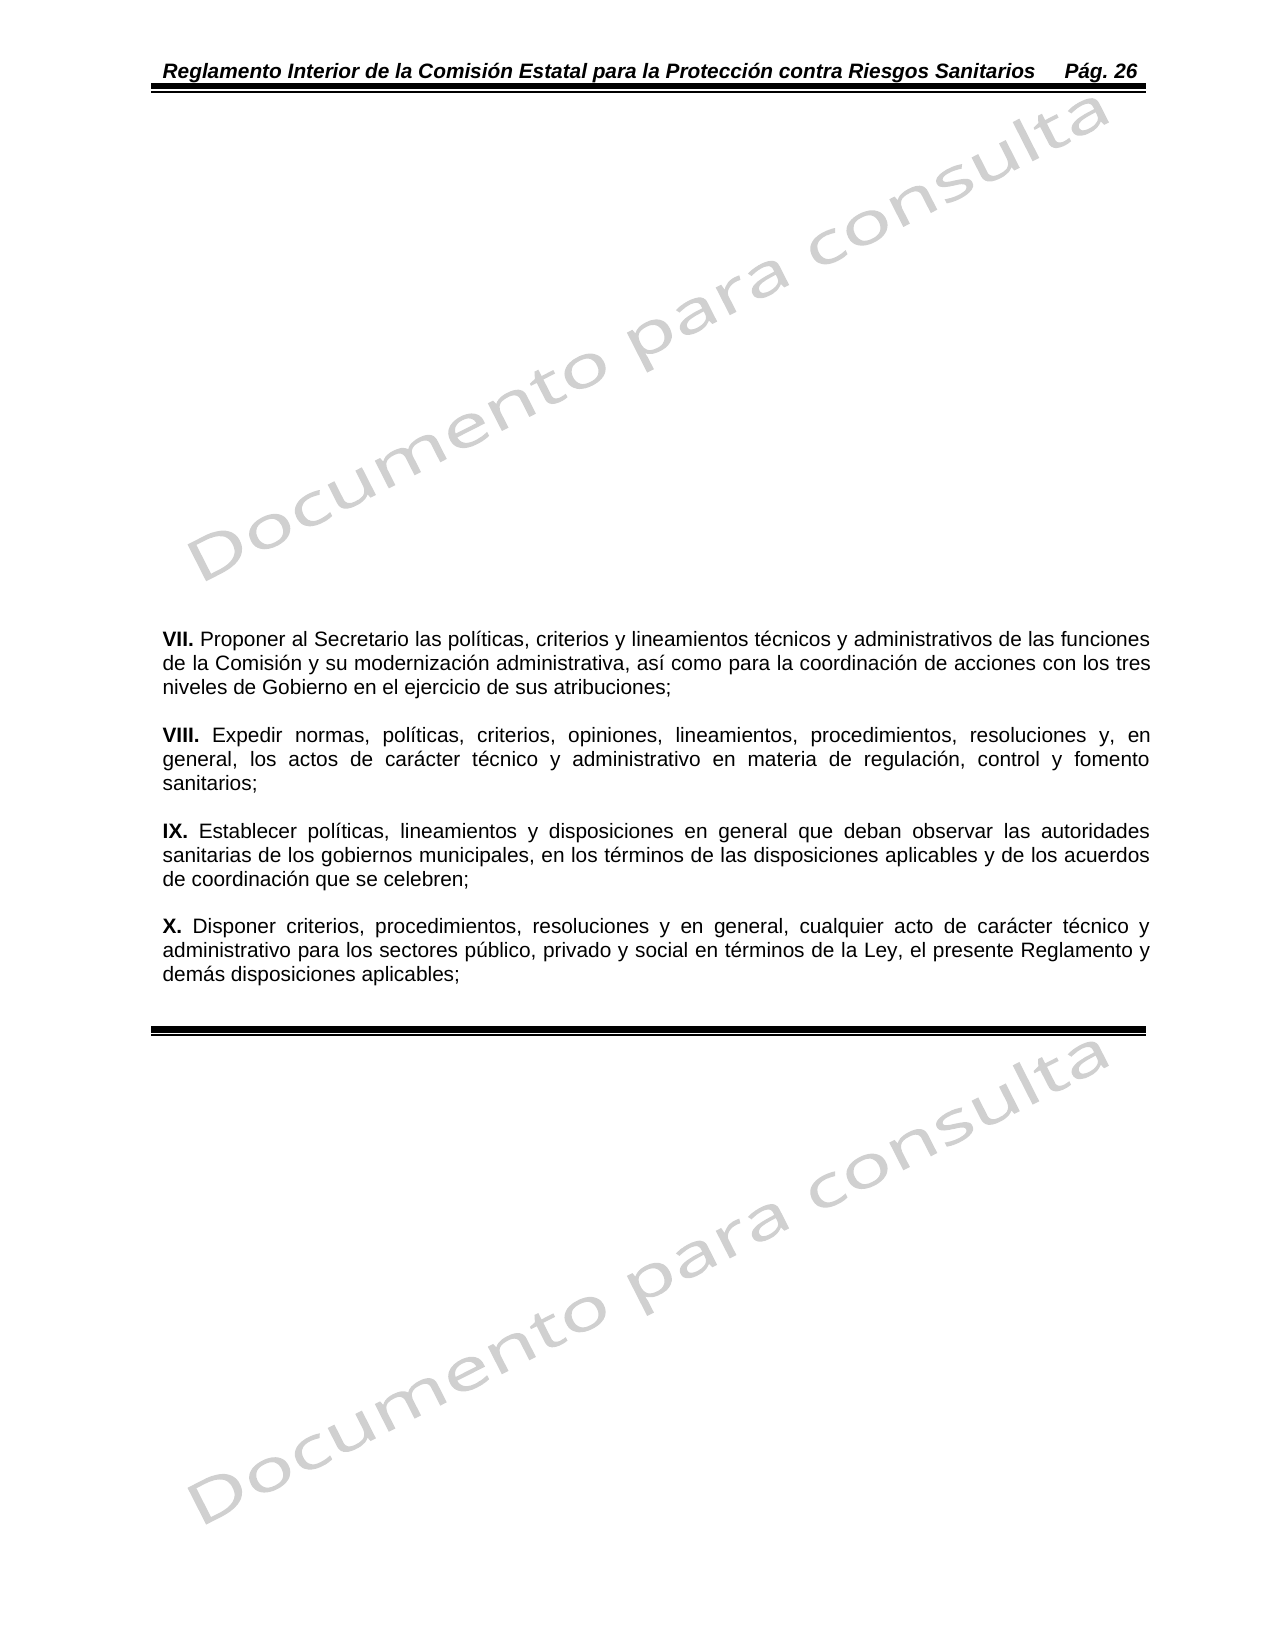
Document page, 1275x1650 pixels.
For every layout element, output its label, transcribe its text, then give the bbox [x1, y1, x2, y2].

text X. Disponer criterios, procedimientos, resoluciones y en general, cualquier acto de carácter técnico y administrativo para los sectores público, privado y social en términos de la Ley, el presente Reglamento y demás disposiciones aplicables; [162, 914, 1152, 986]
text VII. Proponer al Secretario las políticas, criterios y lineamientos técnicos y administrativos de las funciones de la Comisión y su modernización administrativa, así como para la coordinación de acciones con los tres niveles de Gobierno en el ejercicio de sus atribuciones; [162, 627, 1152, 699]
text VIII. Expedir normas, políticas, criterios, opiniones, lineamientos, procedimientos, resoluciones y, en general, los actos de carácter técnico y administrativo en materia de regulación, control y fomento sanitarios; [162, 723, 1152, 794]
text IX. Establecer políticas, lineamientos y disposiciones en general que deban observar las autoridades sanitarias de los gobiernos municipales, en los términos de las disposiciones aplicables y de los acuerdos de coordinación que se celebren; [162, 818, 1152, 890]
